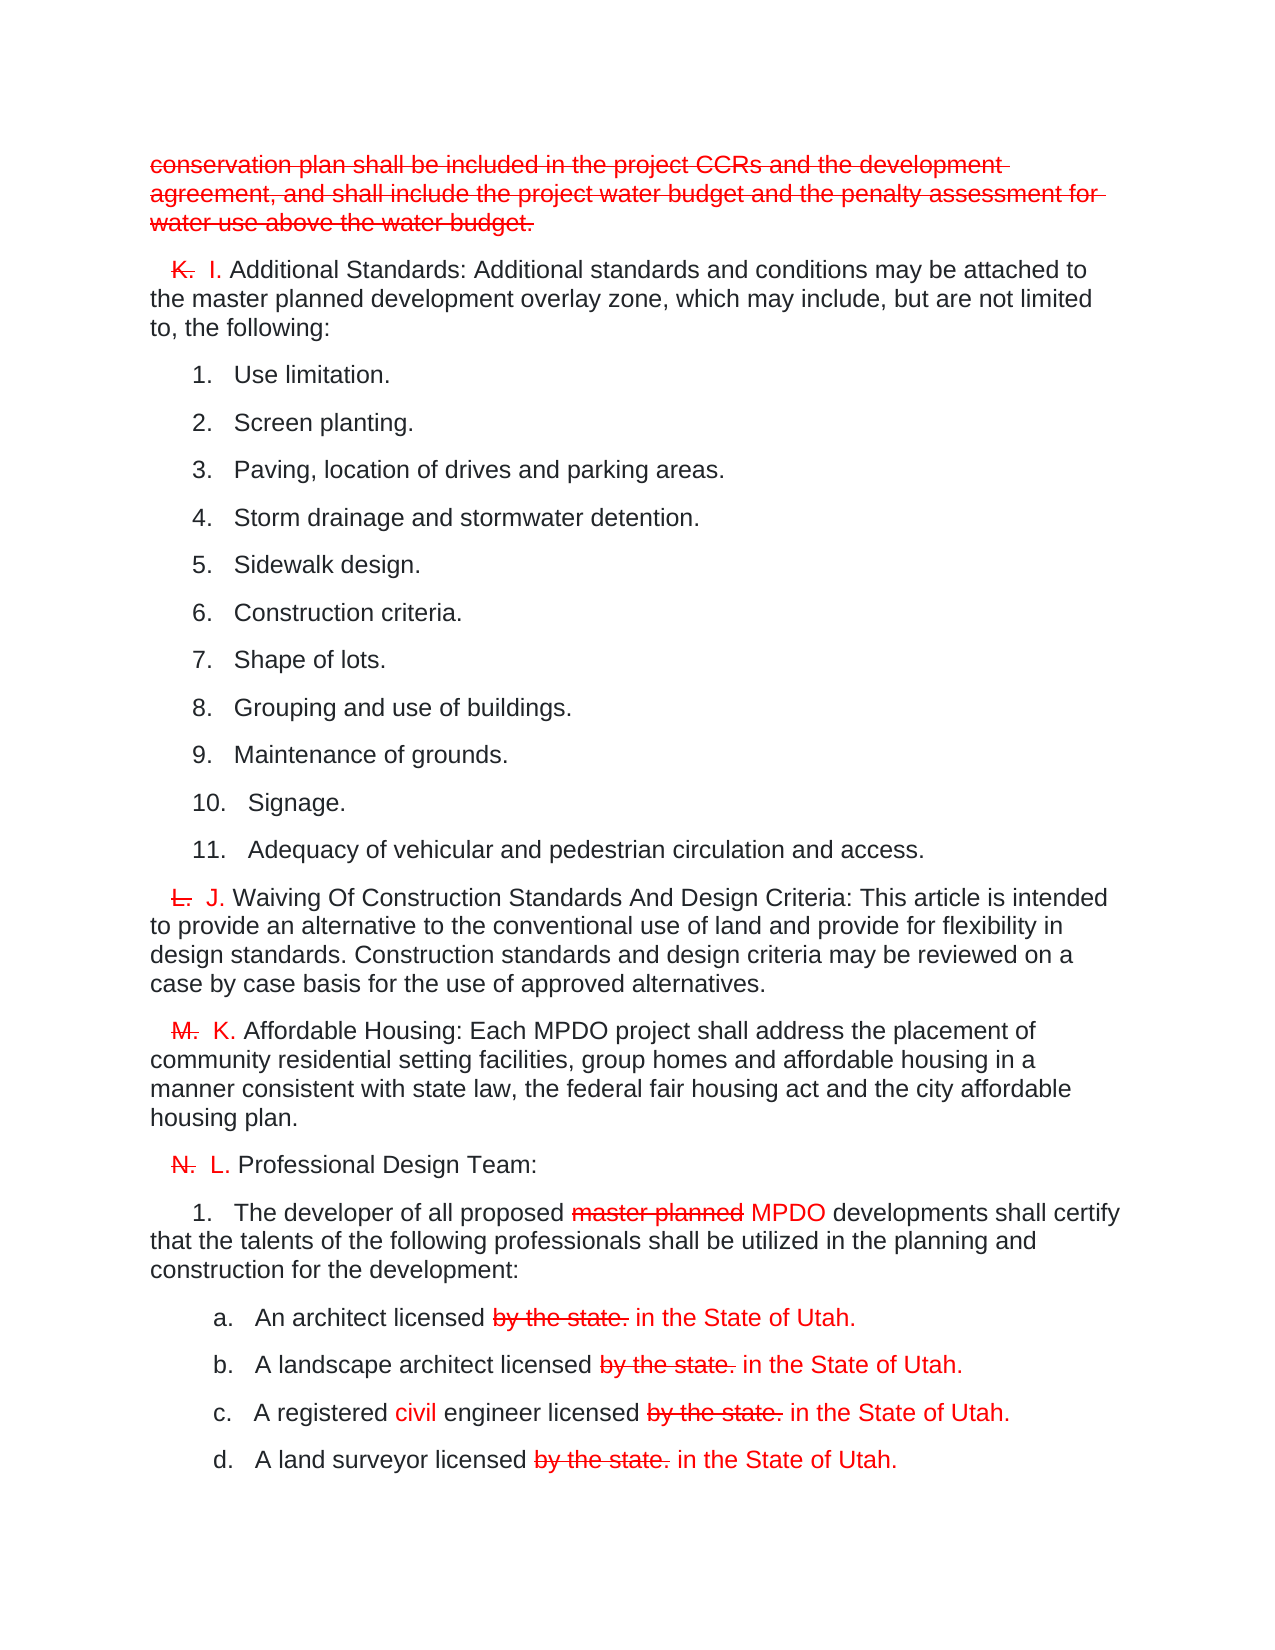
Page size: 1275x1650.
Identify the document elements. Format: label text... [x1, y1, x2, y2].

text b. A landscape architect licensed by the state. in the State of Utah. [150, 1350, 1125, 1379]
text 3. Paving, location of drives and parking areas. [150, 455, 1125, 484]
text 1. The developer of all proposed master planned MPDO developments shall certify that the talents of the following professionals shall be utilized in the planning and construction for the development: [150, 1197, 1125, 1284]
text L. J. Waiving Of Construction Standards And Design Criteria: This article is intended to provide an alternative to the conventional use of land and provide for flexibility in design standards. Construction standards and design criteria may be reviewed on a case by case basis for the use of approved alternatives. [150, 882, 1125, 997]
text a. An architect licensed by the state. in the State of Utah. [150, 1302, 1125, 1331]
text K. I. Additional Standards: Additional standards and conditions may be attached to the master planned development overlay zone, which may include, but are not limited to, the following: [150, 255, 1125, 341]
text 9. Maintenance of grounds. [150, 740, 1125, 769]
text c. A registered civil engineer licensed by the state. in the State of Utah. [150, 1397, 1125, 1426]
text 5. Sidewalk design. [150, 550, 1125, 579]
text 11. Adequacy of vehicular and pedestrian circulation and access. [150, 835, 1125, 864]
text 1. Use limitation. [150, 360, 1125, 389]
text 6. Construction criteria. [150, 597, 1125, 626]
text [150, 150, 1125, 236]
text M. K. Affordable Housing: Each MPDO project shall address the placement of community residential setting facilities, group homes and affordable housing in a manner consistent with state law, the federal fair housing act and the city affordable housing plan. [150, 1016, 1125, 1131]
text 10. Signage. [150, 787, 1125, 816]
text 4. Storm drainage and stormwater detention. [150, 502, 1125, 531]
text N. L. Professional Design Team: [150, 1150, 1125, 1179]
text 2. Screen planting. [150, 407, 1125, 436]
text d. A land surveyor licensed by the state. in the State of Utah. [150, 1445, 1125, 1474]
text 7. Shape of lots. [150, 645, 1125, 674]
text 8. Grouping and use of buildings. [150, 692, 1125, 721]
